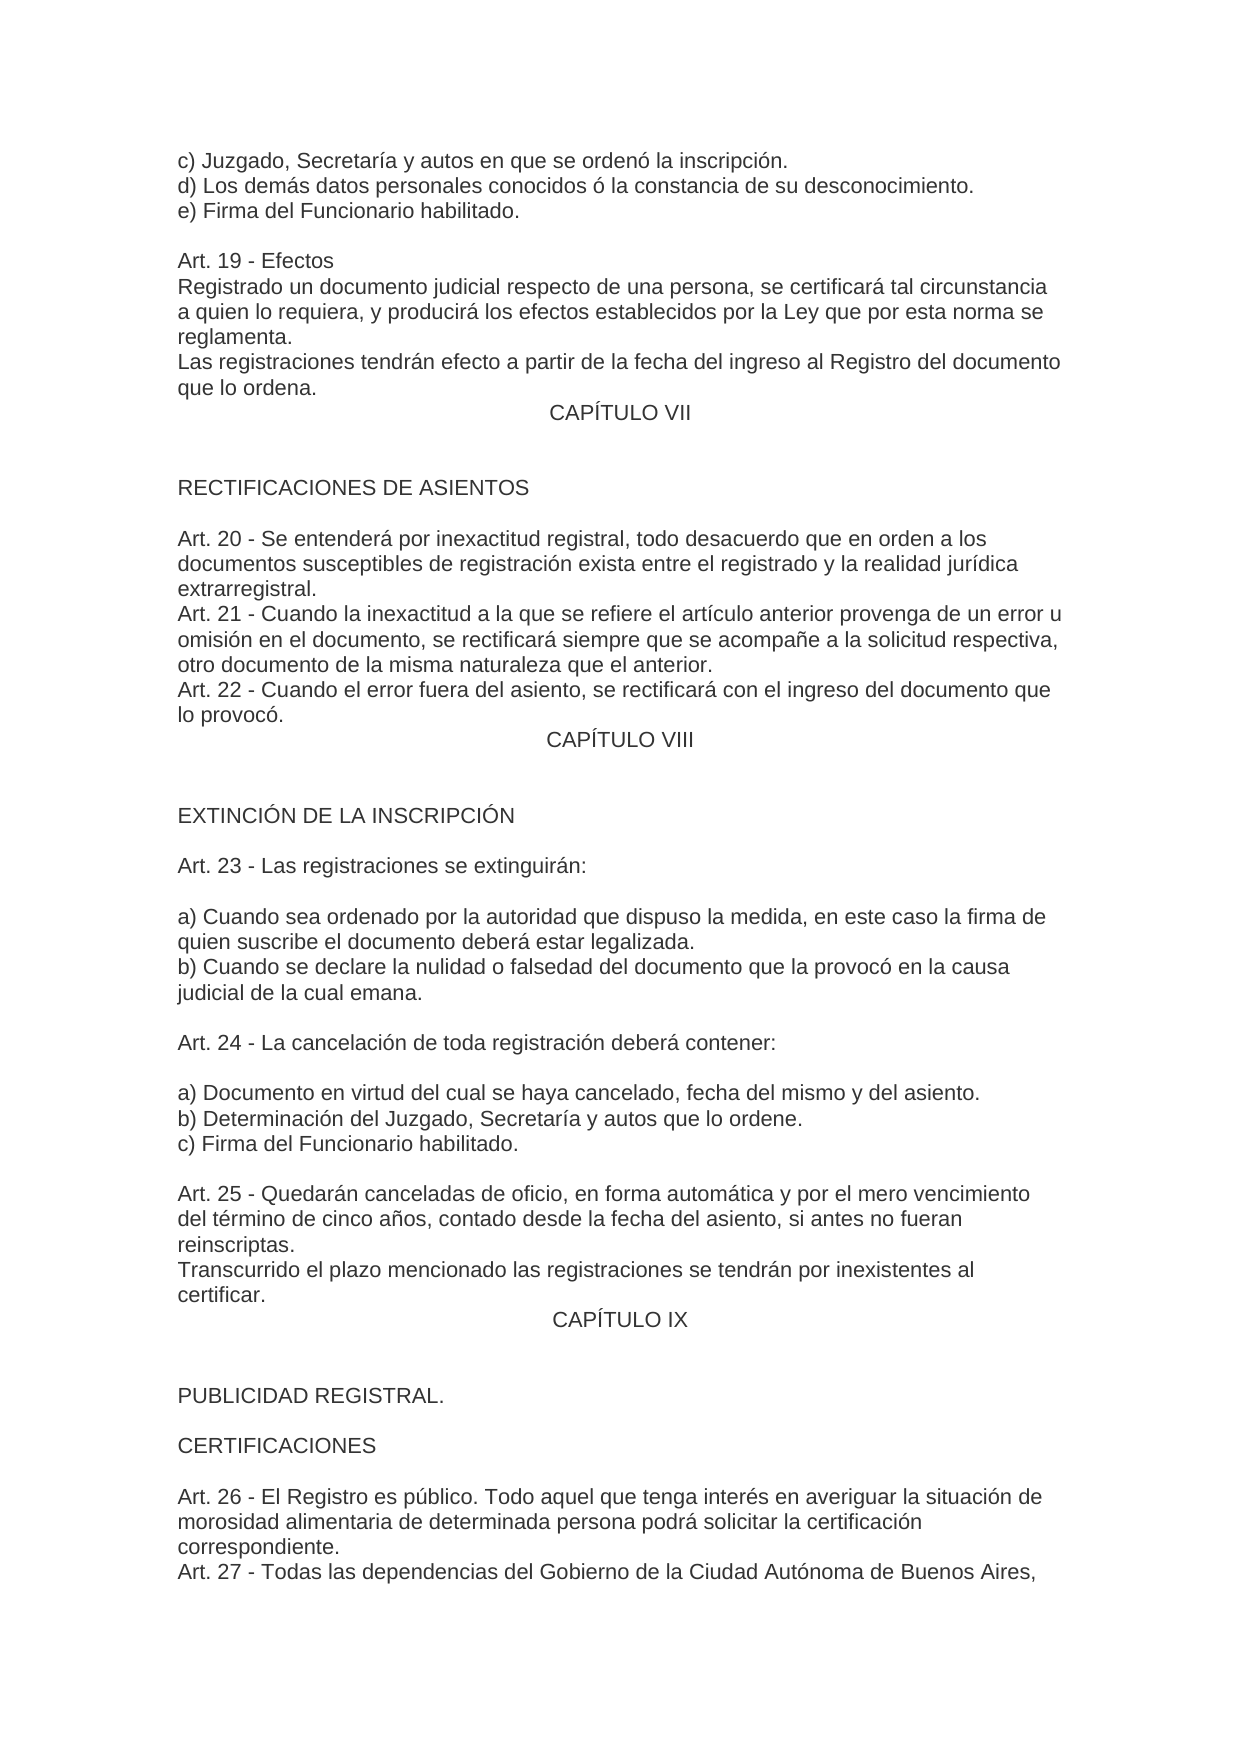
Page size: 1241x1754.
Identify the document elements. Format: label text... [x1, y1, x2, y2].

text CAPÍTULO VII [177, 400, 1063, 425]
text CAPÍTULO IX [177, 1307, 1063, 1332]
text RECTIFICACIONES DE ASIENTOS Art. 20 - Se entenderá por inexactitud registral, todo desacuerdo que en orden a los documentos susceptibles de registración exista entre el registrado y la realidad jurídica extrarregistral. Art. 21 - Cuando la inexactitud a la que se refiere el artículo anterior provenga de un error u omisión en el documento, se rectificará siempre que se acompañe a la solicitud respectiva, otro documento de la misma naturaleza que el anterior. Art. 22 - Cuando el error fuera del asiento, se rectificará con el ingreso del documento que lo provocó. [177, 425, 1063, 727]
text CAPÍTULO VIII [177, 727, 1063, 753]
text EXTINCIÓN DE LA INSCRIPCIÓN Art. 23 - Las registraciones se extinguirán: a) Cuando sea ordenado por la autoridad que dispuso la medida, en este caso la firma de quien suscribe el documento deberá estar legalizada. b) Cuando se declare la nulidad o falsedad del documento que la provocó en la causa judicial de la cual emana. Art. 24 - La cancelación de toda registración deberá contener: a) Documento en virtud del cual se haya cancelado, fecha del mismo y del asiento. b) Determinación del Juzgado, Secretaría y autos que lo ordene. c) Firma del Funcionario habilitado. Art. 25 - Quedarán canceladas de oficio, en forma automática y por el mero vencimiento del término de cinco años, contado desde la fecha del asiento, si antes no fueran reinscriptas. Transcurrido el plazo mencionado las registraciones se tendrán por inexistentes al certificar. [177, 753, 1063, 1307]
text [177, 1332, 1063, 1584]
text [177, 148, 1063, 400]
